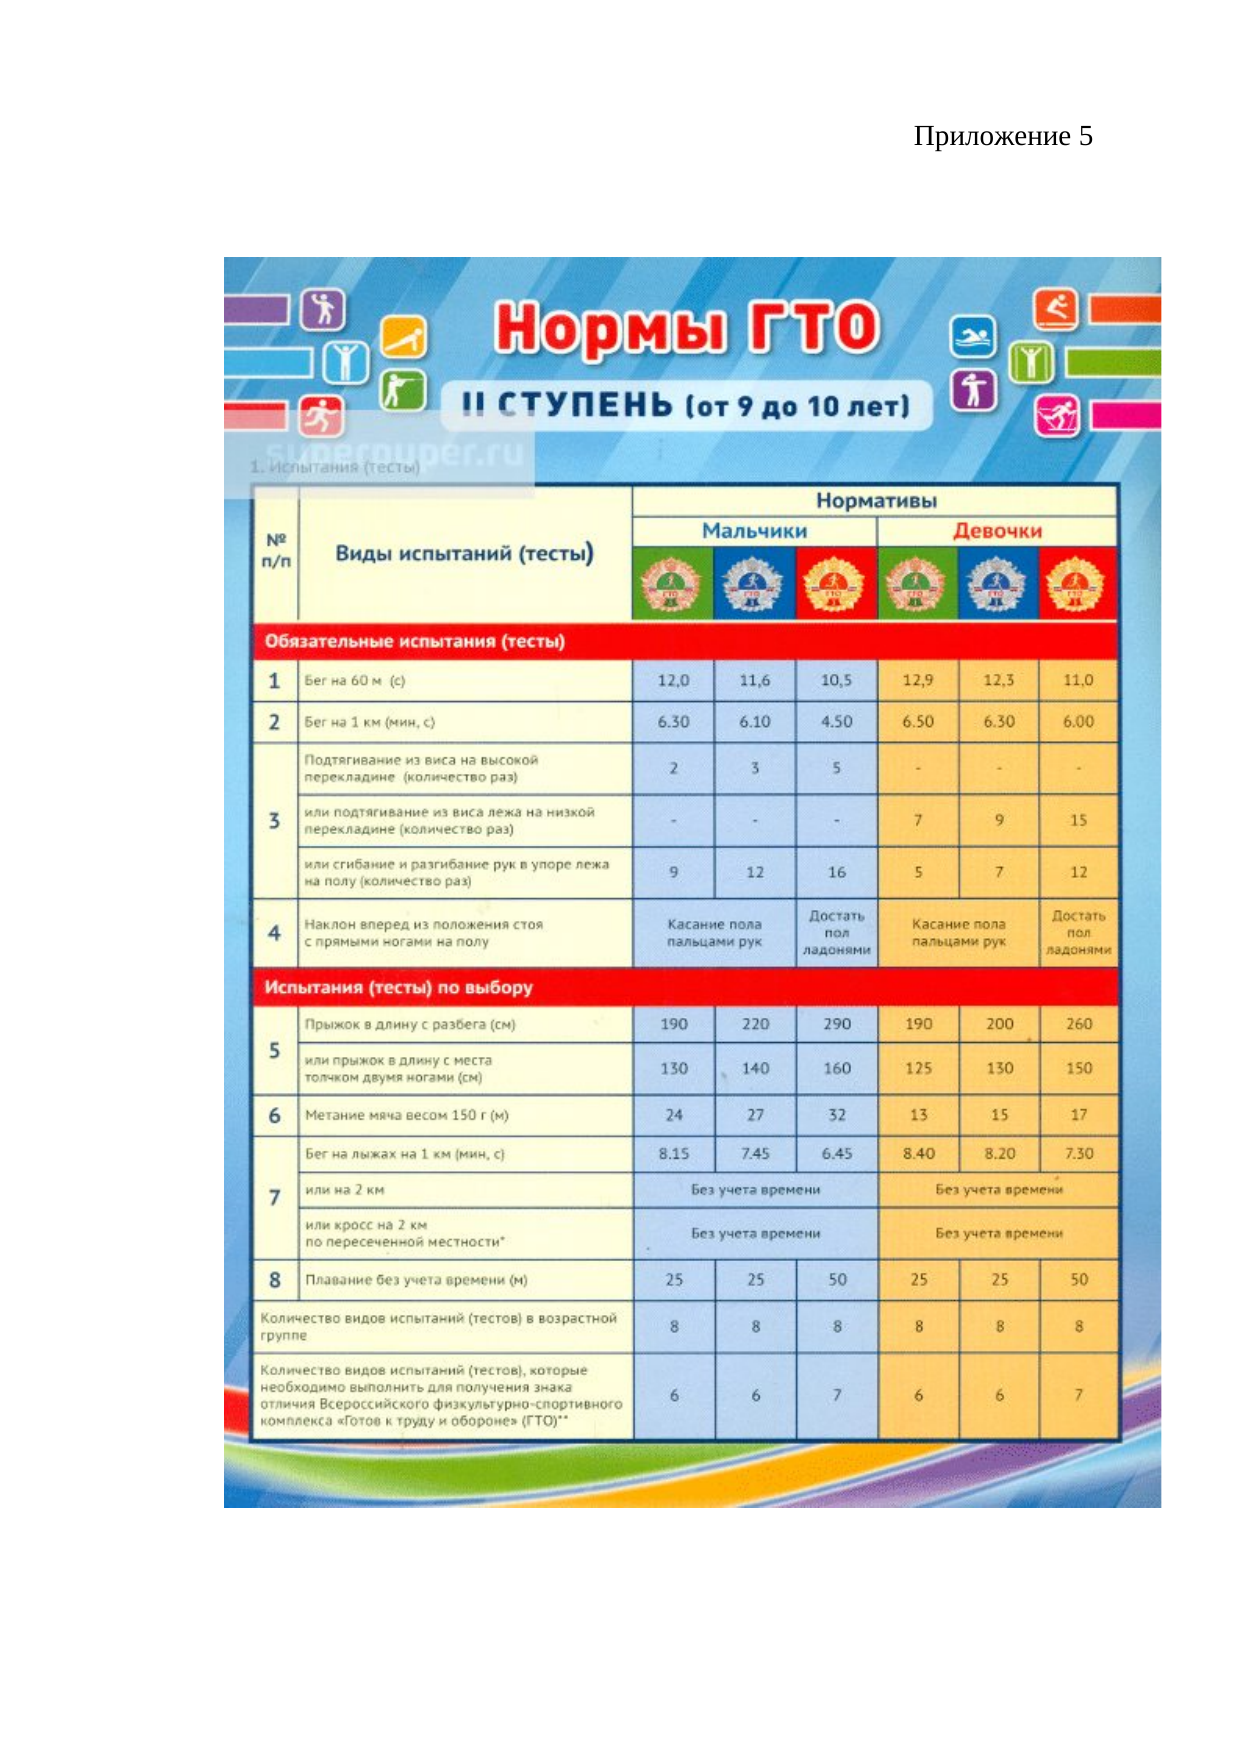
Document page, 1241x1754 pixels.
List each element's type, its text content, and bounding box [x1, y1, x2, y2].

text Приложение 5 [177, 118, 1152, 152]
picture [224, 257, 1162, 1508]
